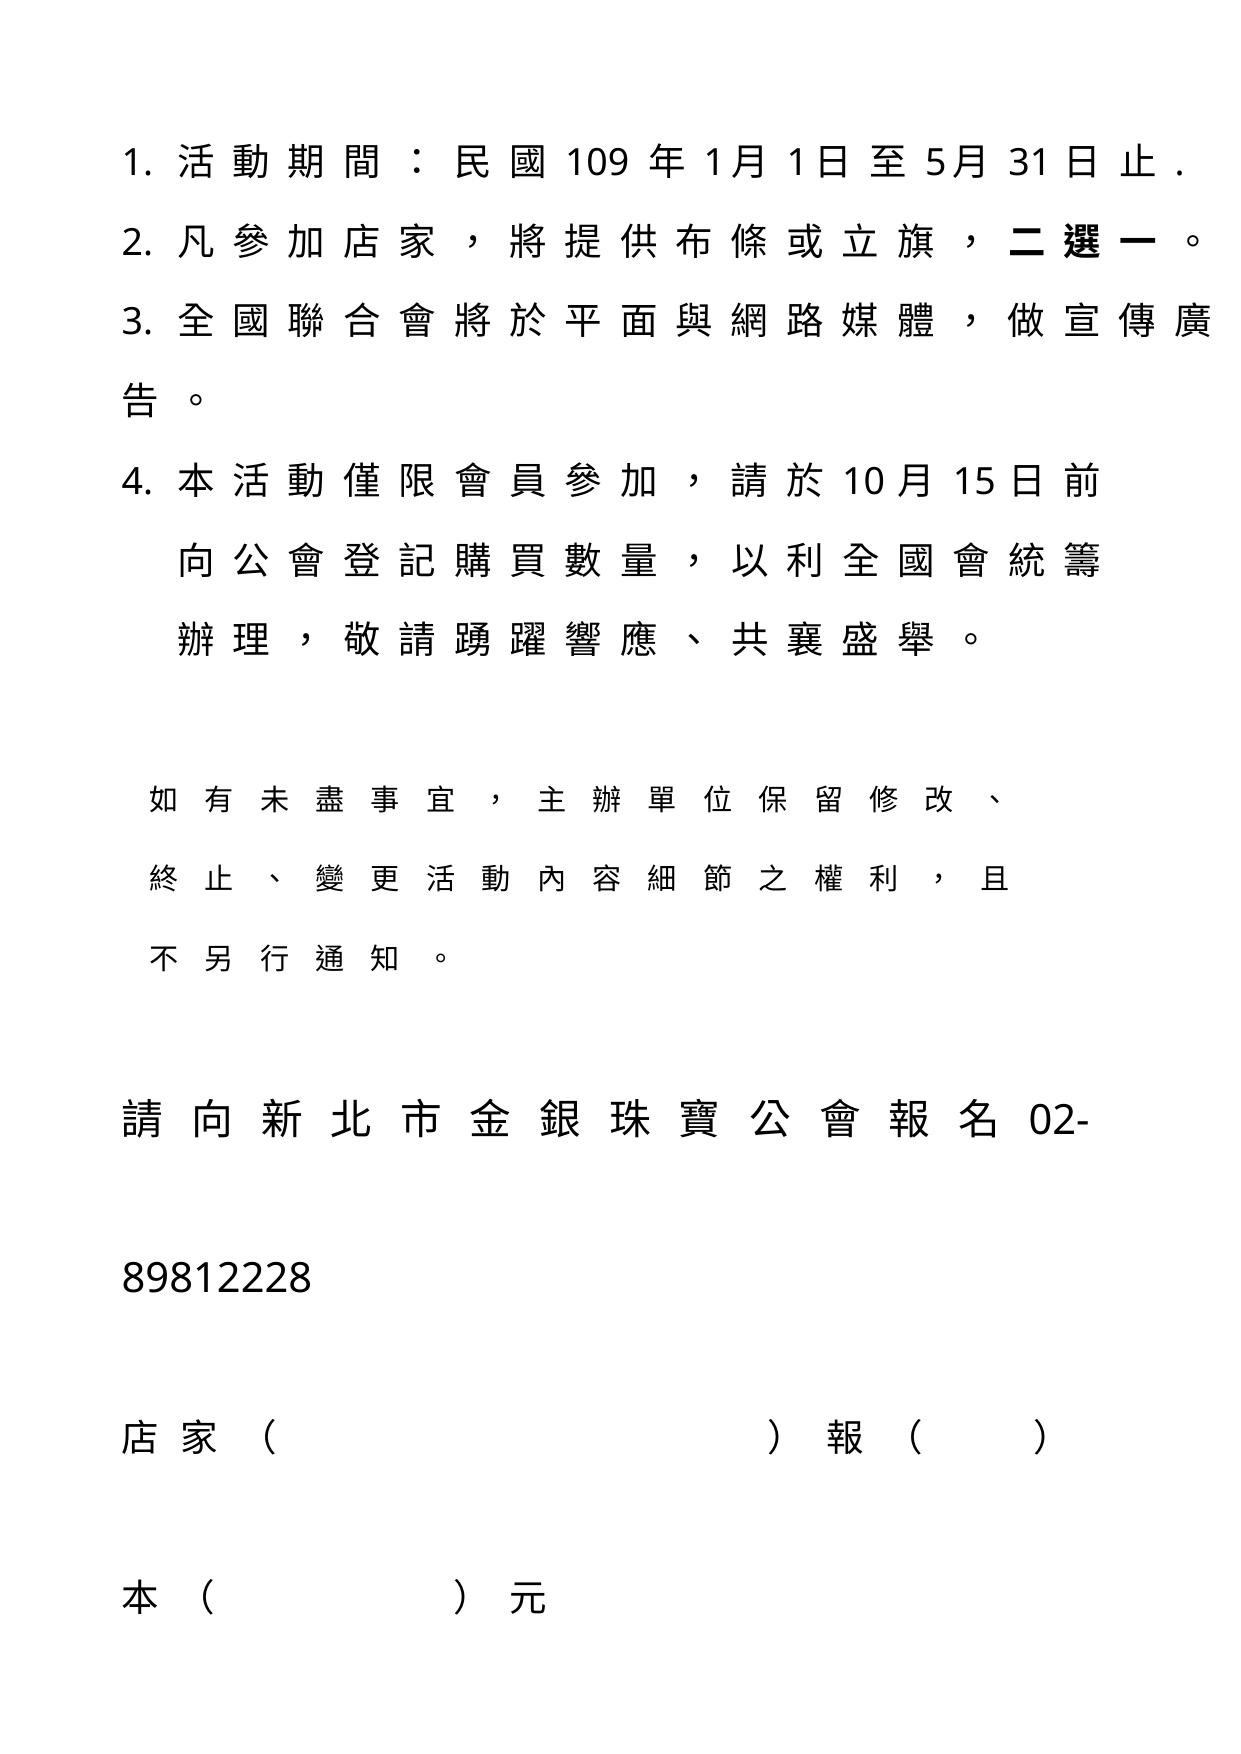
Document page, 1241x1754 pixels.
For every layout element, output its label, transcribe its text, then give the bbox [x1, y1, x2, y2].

text 4.本活動僅限會員參加，請於10月15日前向公會登記購買數量，以利全國會統籌辦理，敬請踴躍響應、共襄盛舉。 [107, 438, 1148, 677]
text 1.活動期間：民國109年1月1日至5月31日止. [0, 119, 1240, 199]
text 如有未盡事宜，主辦單位保留修改、終止、變更活動內容細節之權利，且不另行通知。 [136, 757, 1075, 997]
text 3.全國聯合會將於平面與網路媒體，做宣傳廣告。 [0, 278, 1240, 438]
text 請向新北市金銀珠寶公會報名02-89812228 店家（ ）報（ ）本（ ）元 [121, 1076, 1089, 1635]
text 2.凡參加店家，將提供布條或立旗，二選一。 [0, 199, 1240, 278]
